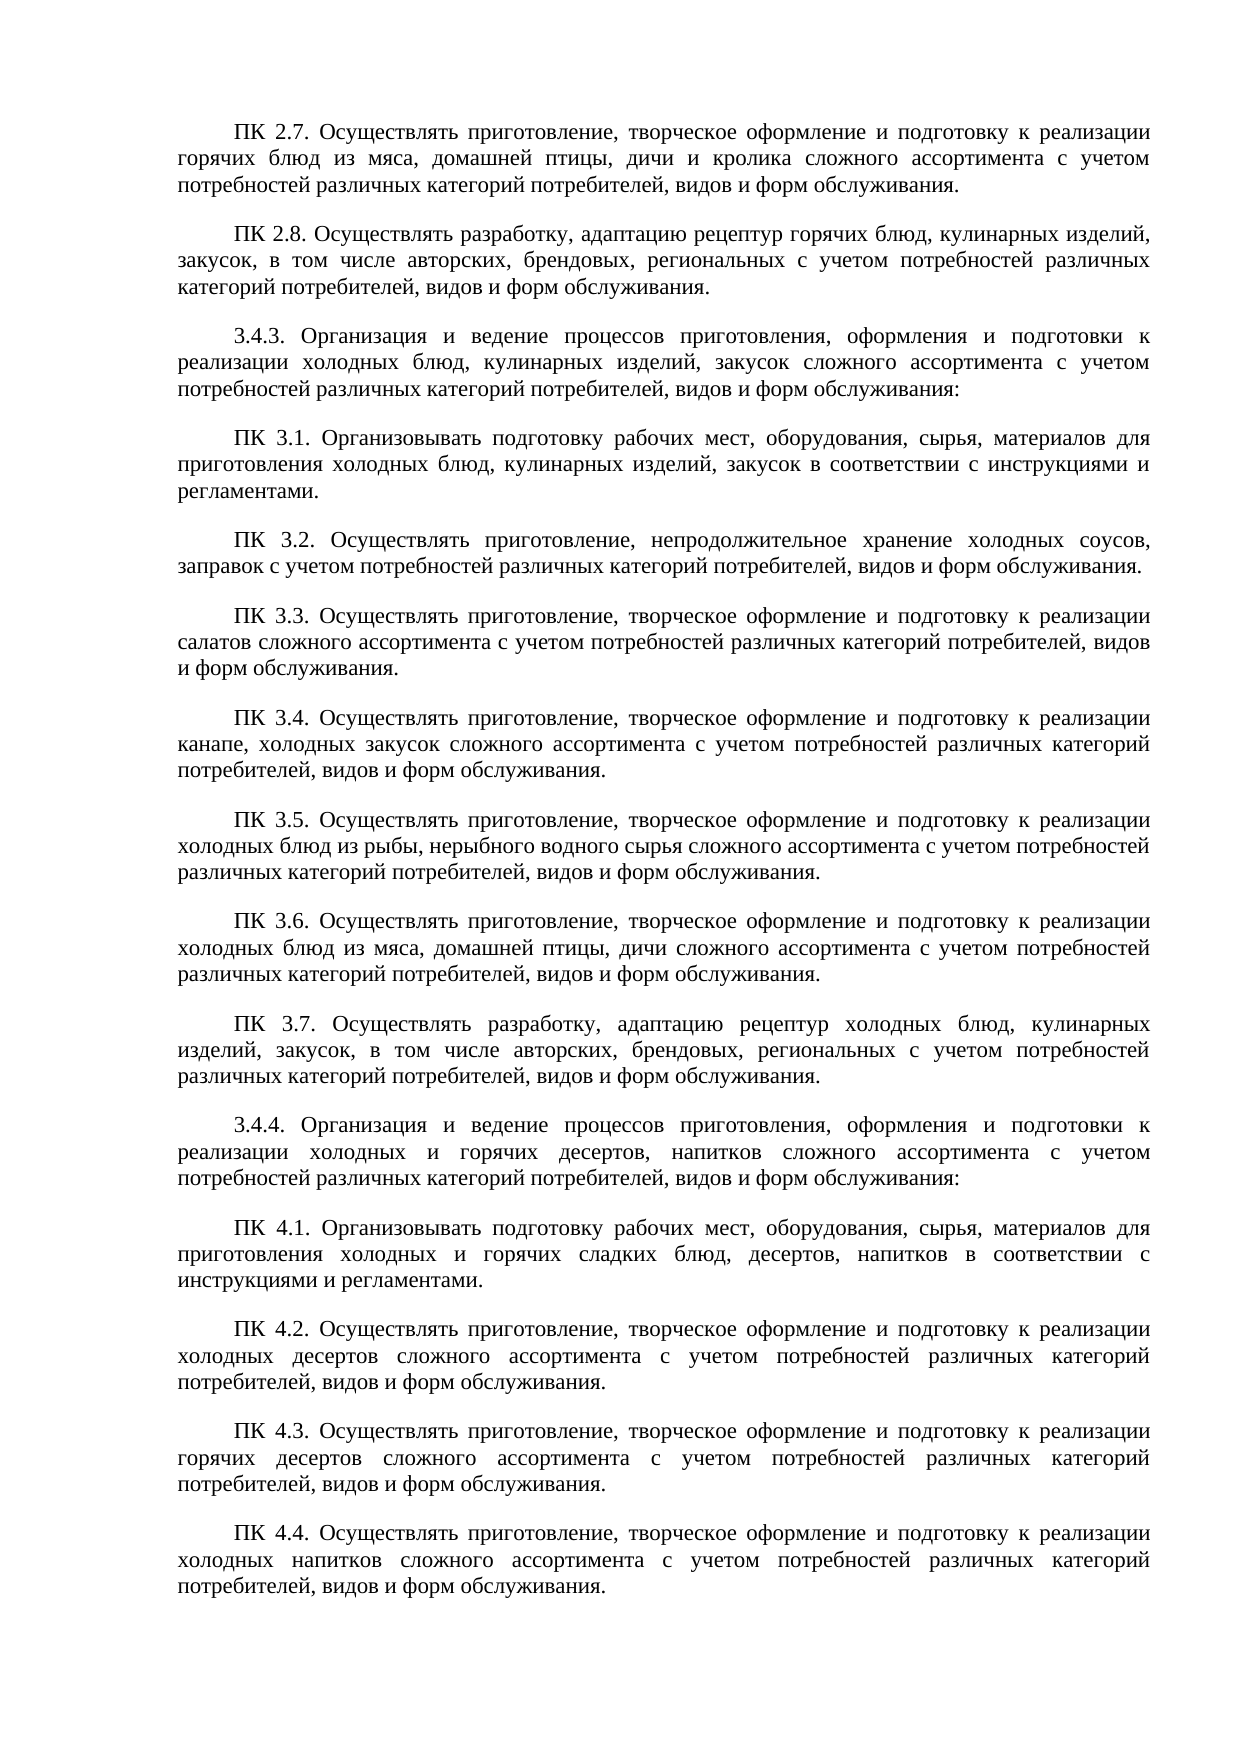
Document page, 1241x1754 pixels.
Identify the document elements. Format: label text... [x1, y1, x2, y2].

text ПК 4.3. Осуществлять приготовление, творческое оформление и подготовку к реализации горячих десертов сложного ассортимента с учетом потребностей различных категорий потребителей, видов и форм обслуживания. [177, 1417, 1152, 1497]
text ПК 4.1. Организовывать подготовку рабочих мест, оборудования, сырья, материалов для приготовления холодных и горячих сладких блюд, десертов, напитков в соответствии с инструкциями и регламентами. [177, 1213, 1152, 1293]
text ПК 3.3. Осуществлять приготовление, творческое оформление и подготовку к реализации салатов сложного ассортимента с учетом потребностей различных категорий потребителей, видов и форм обслуживания. [177, 602, 1152, 681]
text ПК 3.2. Осуществлять приготовление, непродолжительное хранение холодных соусов, заправок с учетом потребностей различных категорий потребителей, видов и форм обслуживания. [177, 526, 1152, 579]
text ПК 3.7. Осуществлять разработку, адаптацию рецептур холодных блюд, кулинарных изделий, закусок, в том числе авторских, брендовых, региональных с учетом потребностей различных категорий потребителей, видов и форм обслуживания. [177, 1009, 1152, 1089]
text ПК 3.5. Осуществлять приготовление, творческое оформление и подготовку к реализации холодных блюд из рыбы, нерыбного водного сырья сложного ассортимента с учетом потребностей различных категорий потребителей, видов и форм обслуживания. [177, 806, 1152, 885]
text 3.4.3. Организация и ведение процессов приготовления, оформления и подготовки к реализации холодных блюд, кулинарных изделий, закусок сложного ассортимента с учетом потребностей различных категорий потребителей, видов и форм обслуживания: [177, 322, 1152, 401]
text ПК 4.4. Осуществлять приготовление, творческое оформление и подготовку к реализации холодных напитков сложного ассортимента с учетом потребностей различных категорий потребителей, видов и форм обслуживания. [177, 1519, 1152, 1598]
text ПК 3.1. Организовывать подготовку рабочих мест, оборудования, сырья, материалов для приготовления холодных блюд, кулинарных изделий, закусок в соответствии с инструкциями и регламентами. [177, 424, 1152, 503]
text 3.4.4. Организация и ведение процессов приготовления, оформления и подготовки к реализации холодных и горячих десертов, напитков сложного ассортимента с учетом потребностей различных категорий потребителей, видов и форм обслуживания: [177, 1112, 1152, 1191]
text ПК 3.6. Осуществлять приготовление, творческое оформление и подготовку к реализации холодных блюд из мяса, домашней птицы, дичи сложного ассортимента с учетом потребностей различных категорий потребителей, видов и форм обслуживания. [177, 908, 1152, 987]
text ПК 2.7. Осуществлять приготовление, творческое оформление и подготовку к реализации горячих блюд из мяса, домашней птицы, дичи и кролика сложного ассортимента с учетом потребностей различных категорий потребителей, видов и форм обслуживания. [177, 118, 1152, 197]
text ПК 3.4. Осуществлять приготовление, творческое оформление и подготовку к реализации канапе, холодных закусок сложного ассортимента с учетом потребностей различных категорий потребителей, видов и форм обслуживания. [177, 704, 1152, 783]
text ПК 2.8. Осуществлять разработку, адаптацию рецептур горячих блюд, кулинарных изделий, закусок, в том числе авторских, брендовых, региональных с учетом потребностей различных категорий потребителей, видов и форм обслуживания. [177, 220, 1152, 299]
text ПК 4.2. Осуществлять приготовление, творческое оформление и подготовку к реализации холодных десертов сложного ассортимента с учетом потребностей различных категорий потребителей, видов и форм обслуживания. [177, 1316, 1152, 1394]
